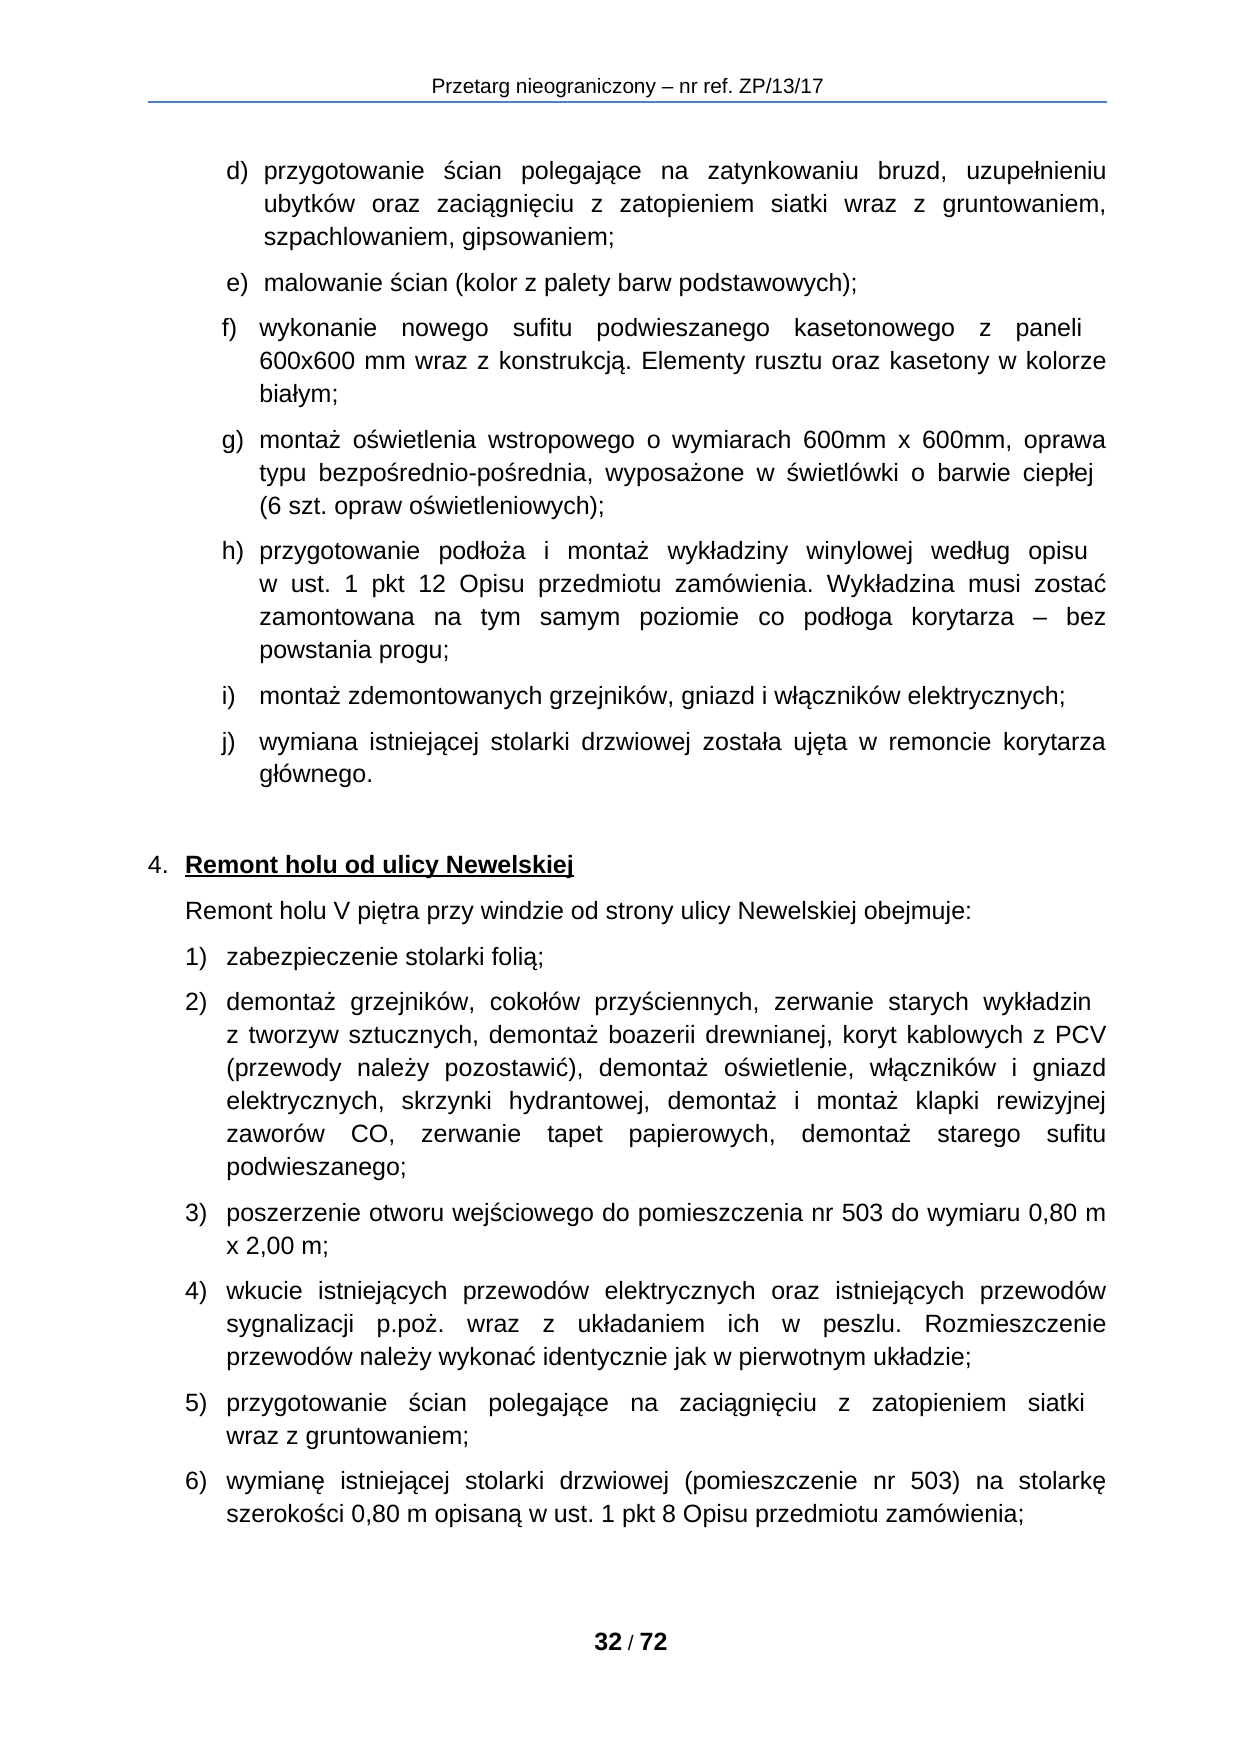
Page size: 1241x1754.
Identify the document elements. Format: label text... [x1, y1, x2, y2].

list wymianę istniejącej stolarki drzwiowej (pomieszczenie nr 503) na stolarkę szerokości 0,80 m opisaną w ust. 1 pkt 8 Opisu przedmiotu zamówienia; [185, 1466, 1107, 1528]
list poszerzenie otworu wejściowego do pomieszczenia nr 503 do wymiaru 0,80 m x 2,00 m; [185, 1198, 1107, 1259]
list wkucie istniejących przewodów elektrycznych oraz istniejących przewodów sygnalizacji p.poż. wraz z układaniem ich w peszlu. Rozmieszczenie przewodów należy wykonać identycznie jak w pierwotnym układzie; [185, 1276, 1107, 1371]
list wymiana istniejącej stolarki drzwiowej została ujęta w remoncie korytarza głównego. [222, 726, 1107, 788]
list przygotowanie ścian polegające na zaciągnięciu z zatopieniem siatki wraz z gruntowaniem; [185, 1388, 1107, 1449]
list montaż oświetlenia wstropowego o wymiarach 600mm x 600mm, oprawa typu bezpośrednio-pośrednia, wyposażone w świetlówki o barwie ciepłej (6 szt. opraw oświetleniowych); [222, 425, 1107, 519]
list Remont holu od ulicy Newelskiej [148, 851, 1107, 879]
list wykonanie nowego sufitu podwieszanego kasetonowego z paneli 600x600 mm wraz z konstrukcją. Elementy rusztu oraz kasetony w kolorze białym; [222, 313, 1107, 408]
list malowanie ścian (kolor z palety barw podstawowych); [226, 268, 1107, 296]
list zabezpieczenie stolarki folią; [185, 942, 1107, 970]
list demontaż grzejników, cokołów przyściennych, zerwanie starych wykładzin z tworzyw sztucznych, demontaż boazerii drewnianej, koryt kablowych z PCV (przewody należy pozostawić), demontaż oświetlenie, włączników i gniazd elektrycznych, skrzynki hydrantowej, demontaż i montaż klapki rewizyjnej zaworów CO, zerwanie tapet papierowych, demontaż starego sufitu podwieszanego; [185, 987, 1107, 1181]
list montaż zdemontowanych grzejników, gniazd i włączników elektrycznych; [222, 681, 1107, 710]
list przygotowanie podłoża i montaż wykładziny winylowej według opisu w ust. 1 pkt 12 Opisu przedmiotu zamówienia. Wykładzina musi zostać zamontowana na tym samym poziomie co podłoga korytarza – bez powstania progu; [222, 536, 1107, 664]
text Remont holu V piętra przy windzie od strony ulicy Newelskiej obejmuje: [185, 896, 1107, 925]
list przygotowanie ścian polegające na zatynkowaniu bruzd, uzupełnieniu ubytków oraz zaciągnięciu z zatopieniem siatki wraz z gruntowaniem, szpachlowaniem, gipsowaniem; [226, 156, 1107, 251]
